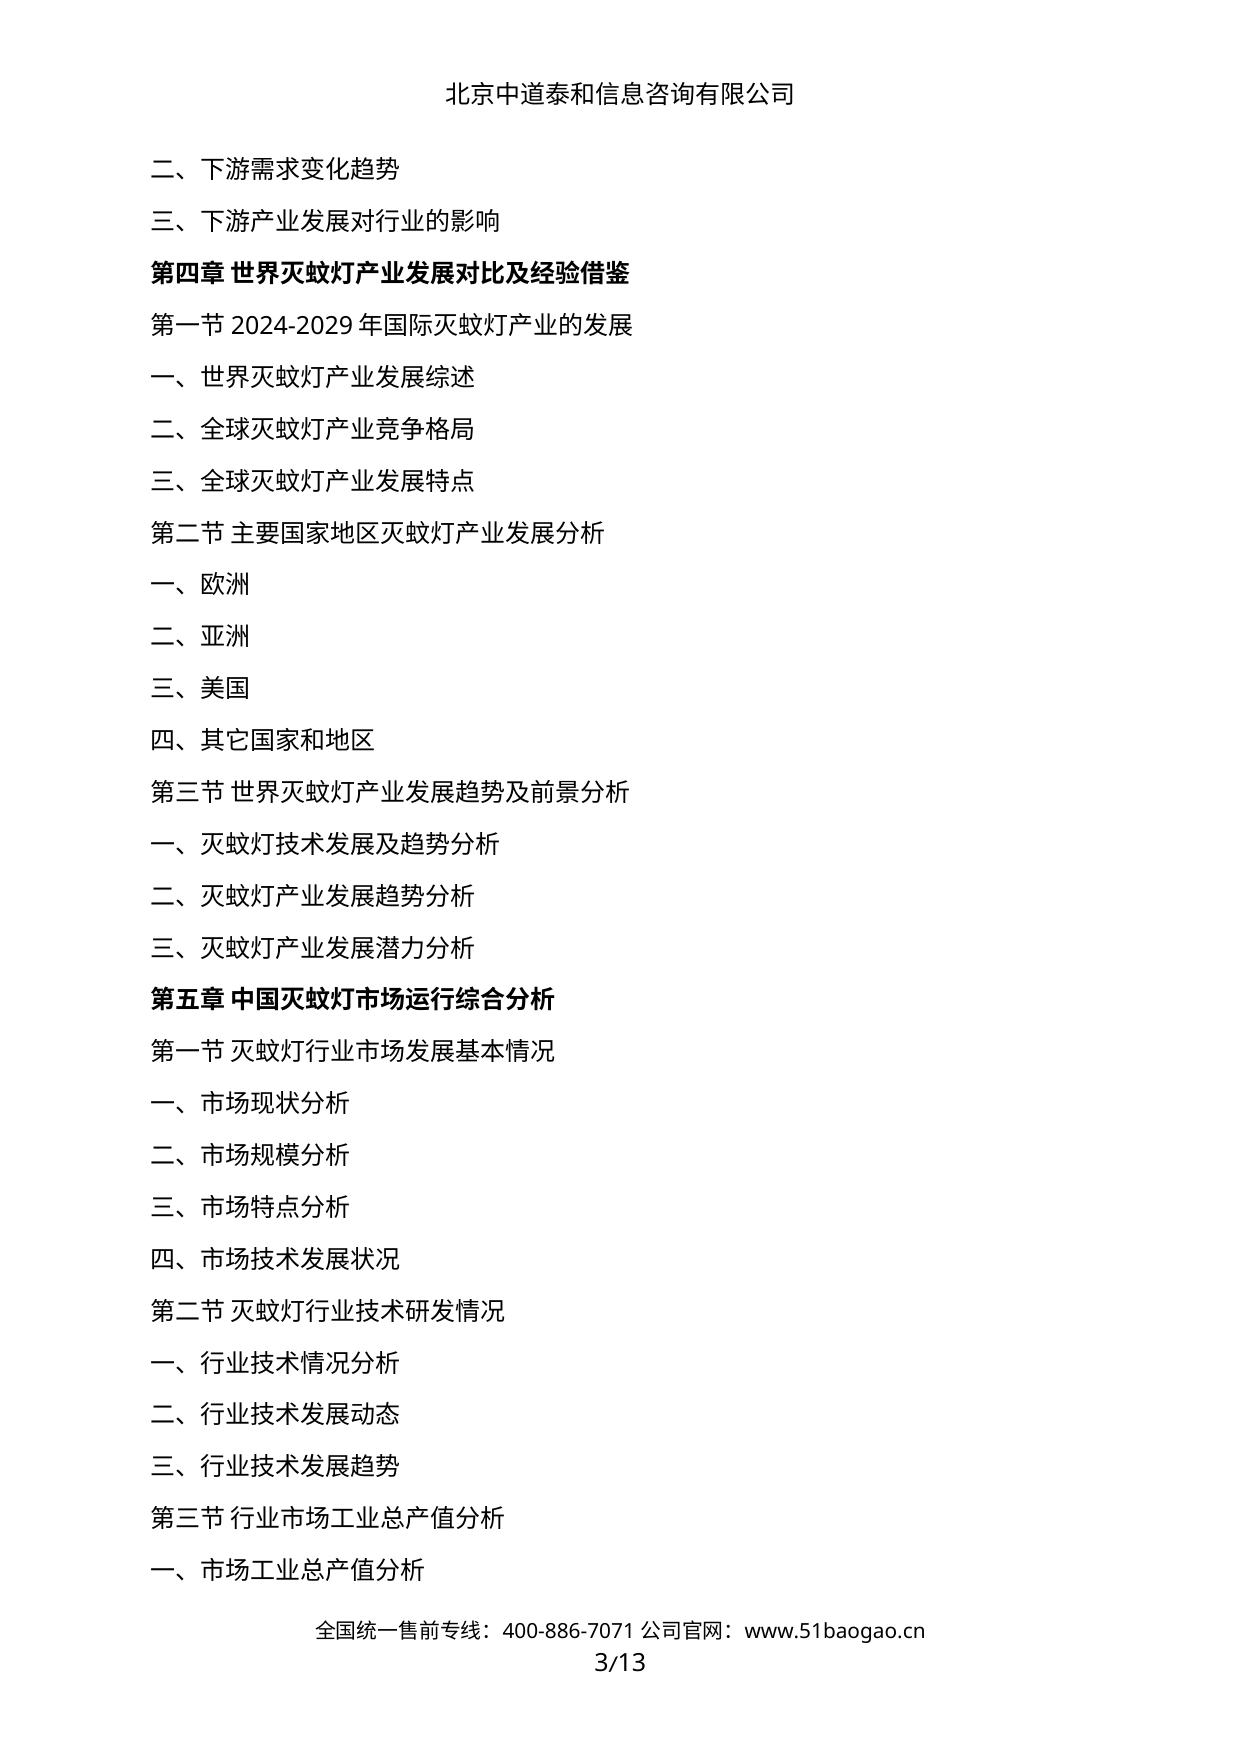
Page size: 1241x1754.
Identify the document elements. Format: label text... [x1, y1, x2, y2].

text 一、灭蚊灯技术发展及趋势分析 [150, 824, 1090, 861]
text 二、行业技术发展动态 [150, 1395, 1090, 1431]
text 三、市场特点分析 [150, 1187, 1090, 1224]
text 第二节 灭蚊灯行业技术研发情况 [150, 1291, 1090, 1327]
text 三、下游产业发展对行业的影响 [150, 202, 1090, 238]
text 第三节 行业市场工业总产值分析 [150, 1499, 1090, 1535]
text 四、市场技术发展状况 [150, 1239, 1090, 1276]
text 第四章 世界灭蚊灯产业发展对比及经验借鉴 [150, 254, 1090, 290]
text 第二节 主要国家地区灭蚊灯产业发展分析 [150, 513, 1090, 549]
text 一、市场现状分析 [150, 1084, 1090, 1120]
text 一、市场工业总产值分析 [150, 1551, 1090, 1587]
text 三、美国 [150, 669, 1090, 705]
text 第一节 灭蚊灯行业市场发展基本情况 [150, 1032, 1090, 1068]
text 二、下游需求变化趋势 [150, 150, 1090, 186]
text 二、市场规模分析 [150, 1136, 1090, 1172]
text 三、全球灭蚊灯产业发展特点 [150, 461, 1090, 497]
text 三、灭蚊灯产业发展潜力分析 [150, 928, 1090, 964]
text 二、亚洲 [150, 617, 1090, 653]
text 二、全球灭蚊灯产业竞争格局 [150, 409, 1090, 446]
text 一、世界灭蚊灯产业发展综述 [150, 357, 1090, 394]
text 第一节 2024-2029年国际灭蚊灯产业的发展 [150, 306, 1090, 342]
text 三、行业技术发展趋势 [150, 1447, 1090, 1483]
text 一、欧洲 [150, 565, 1090, 601]
text 四、其它国家和地区 [150, 721, 1090, 757]
text 一、行业技术情况分析 [150, 1343, 1090, 1379]
text 二、灭蚊灯产业发展趋势分析 [150, 876, 1090, 912]
text 第五章 中国灭蚊灯市场运行综合分析 [150, 980, 1090, 1016]
text 第三节 世界灭蚊灯产业发展趋势及前景分析 [150, 772, 1090, 809]
